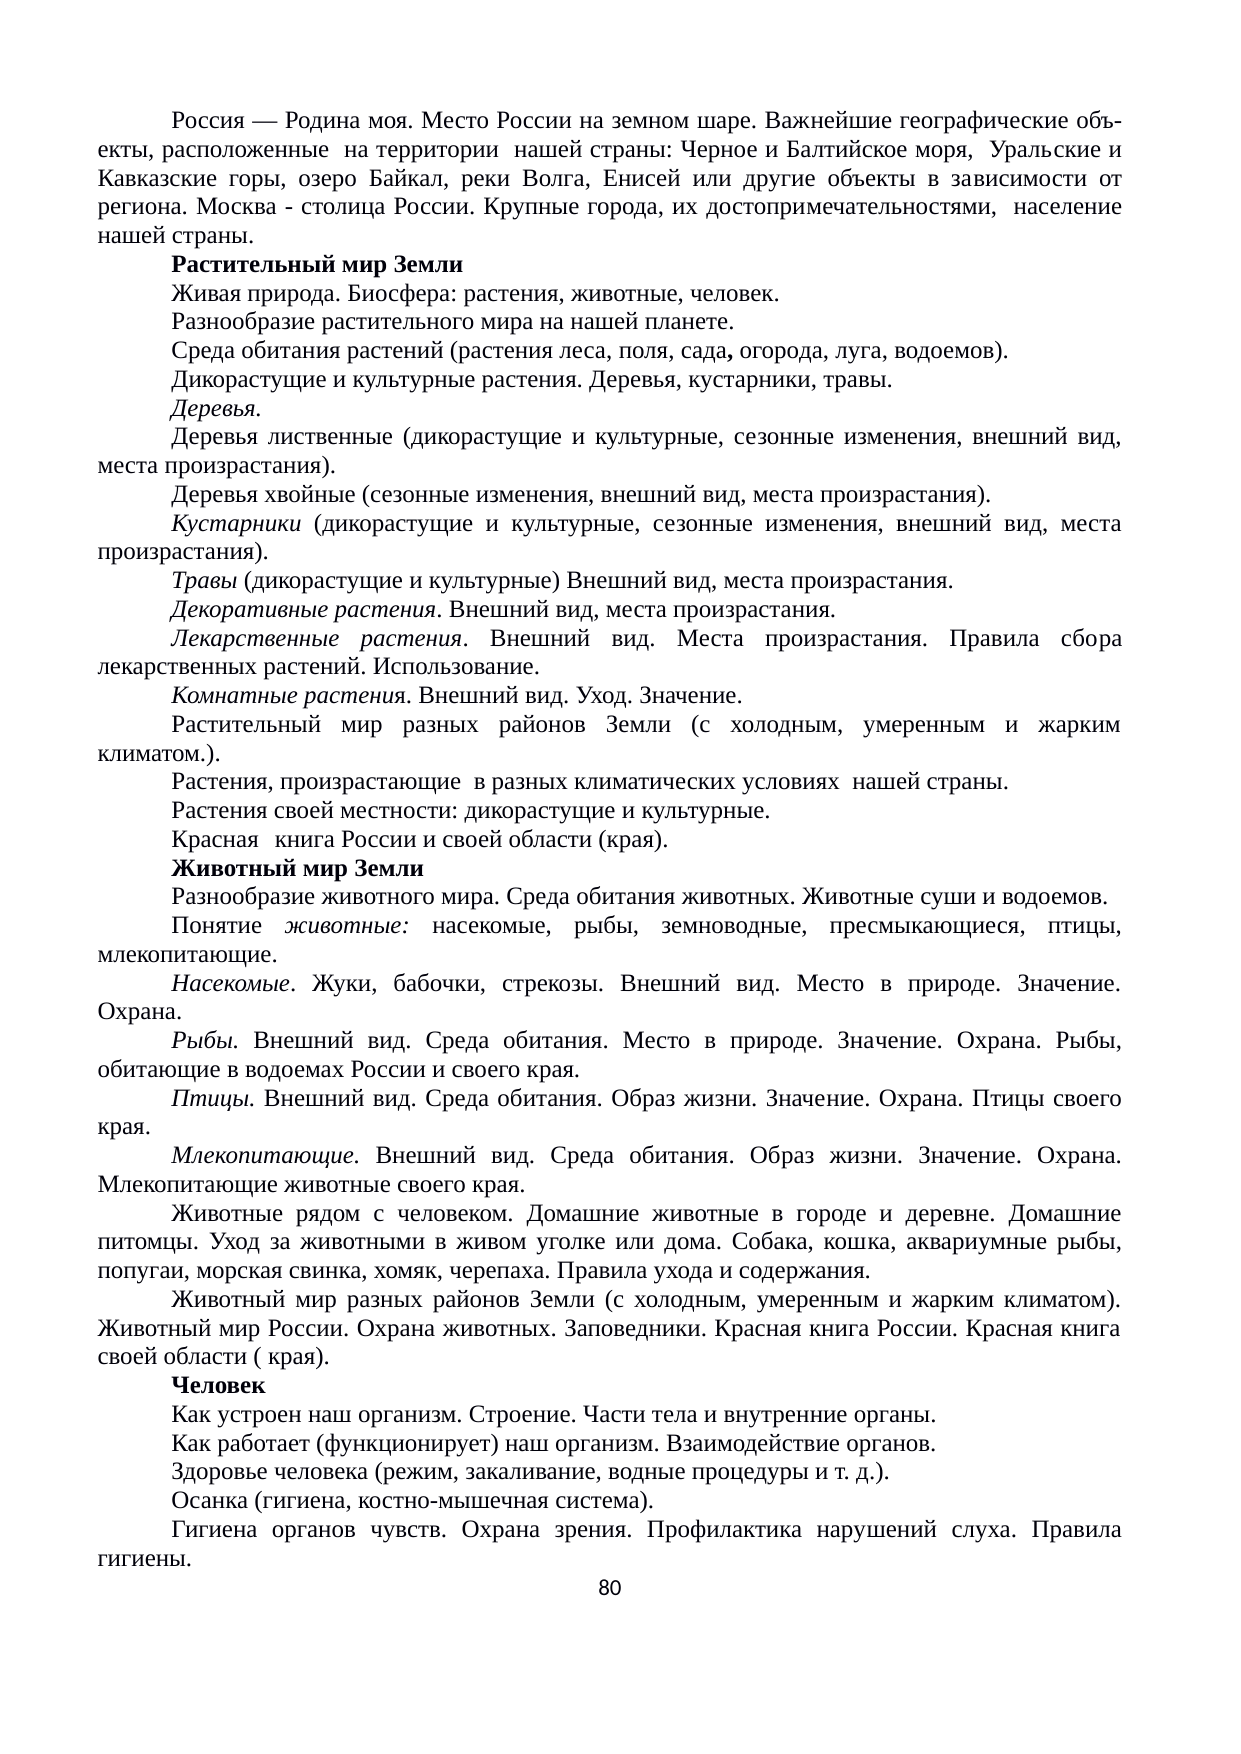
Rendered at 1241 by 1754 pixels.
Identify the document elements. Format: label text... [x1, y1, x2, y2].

text Птицы. Внешний вид. Среда обитания. Образ жизни. Значение. Охрана. Птицы своего края. [97, 1083, 1122, 1140]
text Среда обитания растений (растения леса, поля, сада, огорода, луга, водоемов). [97, 335, 1122, 364]
text Понятие животные: насекомые, рыбы, земноводные, пресмыкающиеся, птицы, млекопитающие. [97, 910, 1122, 968]
text Деревья лиственные (дикорастущие и культурные, сезонные изменения, внешний вид, места произрастания). [97, 421, 1122, 479]
text Деревья хвойные (сезонные изменения, внешний вид, места произрастания). [97, 479, 1122, 508]
text Осанка (гигиена, костно-мышечная система). [97, 1485, 1122, 1514]
text Россия ― Родина моя. Место России на земном шаре. Важнейшие географические объекты, расположенные на территории нашей страны: Черное и Балтийское моря, Уральские и Кавказские горы, озеро Байкал, реки Волга, Енисей или другие объекты в зависимости от региона. Москва - столица России. Крупные города, их достопримечательностями, население нашей страны. [97, 105, 1122, 249]
text Травы (дикорастущие и культурные) Внешний вид, места произрастания. [97, 565, 1122, 594]
text Животные рядом с человеком. Домашние животные в городе и деревне. Домашние питомцы. Уход за животными в живом уголке или дома. Собака, кошка, аквариумные рыбы, попугаи, морская свинка, хомяк, черепаха. Правила ухода и содержания. [97, 1198, 1122, 1284]
text Гигиена органов чувств. Охрана зрения. Профилактика нарушений слуха. Правила гигиены. [97, 1514, 1122, 1571]
text Живая природа. Биосфера: растения, животные, человек. [97, 278, 1122, 306]
text Животный мир Земли [97, 853, 1122, 881]
text Красная книга России и своей области (края). [97, 824, 1122, 853]
text Лекарственные растения. Внешний вид. Места произрастания. Правила сбора лекарственных растений. Использование. [97, 623, 1122, 680]
text Растения своей местности: дикорастущие и культурные. [97, 795, 1122, 824]
text Разнообразие животного мира. Среда обитания животных. Животные суши и водоемов. [97, 881, 1122, 910]
text Растения, произрастающие в разных климатических условиях нашей страны. [97, 766, 1122, 795]
text Комнатные растения. Внешний вид. Уход. Значение. [97, 680, 1122, 709]
text Деревья. [97, 393, 1122, 421]
text Как работает (функционирует) наш организм. Взаимодействие органов. [97, 1428, 1122, 1456]
text Кустарники (дикорастущие и культурные, сезонные изменения, внешний вид, места произрастания). [97, 508, 1122, 565]
text Животный мир разных районов Земли (с холодным, умеренным и жарким климатом). Животный мир России. Охрана животных. Заповедники. Красная книга России. Красная книга своей области ( края). [97, 1284, 1122, 1370]
text Разнообразие растительного мира на нашей планете. [97, 306, 1122, 335]
text Растительный мир разных районов Земли (с холодным, умеренным и жарким климатом.). [97, 709, 1122, 766]
text Дикорастущие и культурные растения. Деревья, кустарники, травы. [97, 364, 1122, 393]
text Млекопитающие. Внешний вид. Среда обитания. Образ жизни. Значение. Охрана. Млекопитающие животные своего края. [97, 1140, 1122, 1198]
text Декоративные растения. Внешний вид, места произрастания. [97, 594, 1122, 623]
text Рыбы. Внешний вид. Среда обитания. Место в природе. Значение. Охрана. Рыбы, обитающие в водоемах России и своего края. [97, 1025, 1122, 1083]
text Здоровье человека (режим, закаливание, водные процедуры и т. д.). [97, 1456, 1122, 1485]
text Растительный мир Земли [97, 249, 1122, 278]
text Как устроен наш организм. Строение. Части тела и внутренние органы. [97, 1399, 1122, 1428]
text Насекомые. Жуки, бабочки, стрекозы. Внешний вид. Место в природе. Значение. Охрана. [97, 968, 1122, 1025]
text Человек [97, 1370, 1122, 1399]
